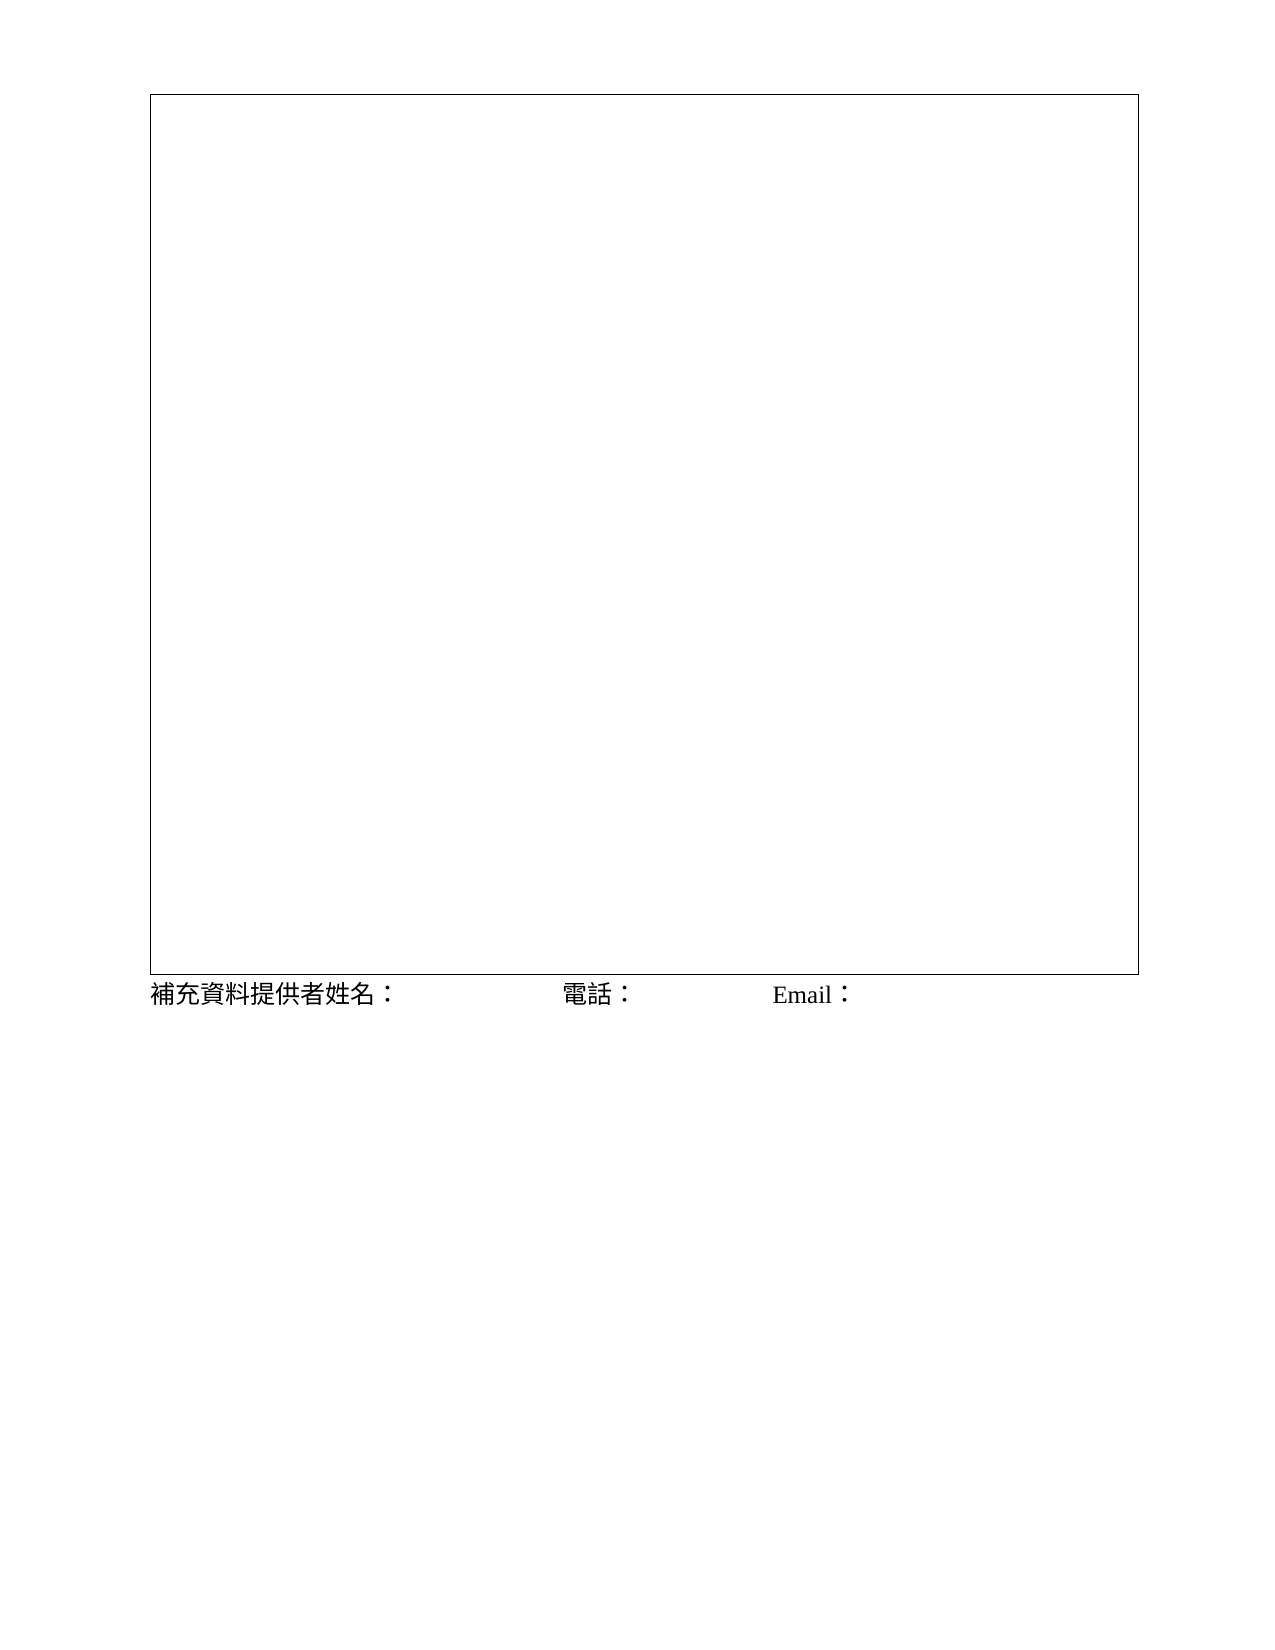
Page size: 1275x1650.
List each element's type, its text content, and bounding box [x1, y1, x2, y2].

text 補充資料提供者姓名： 電話： Email： [150, 975, 1125, 1011]
table_cell [151, 95, 1138, 974]
